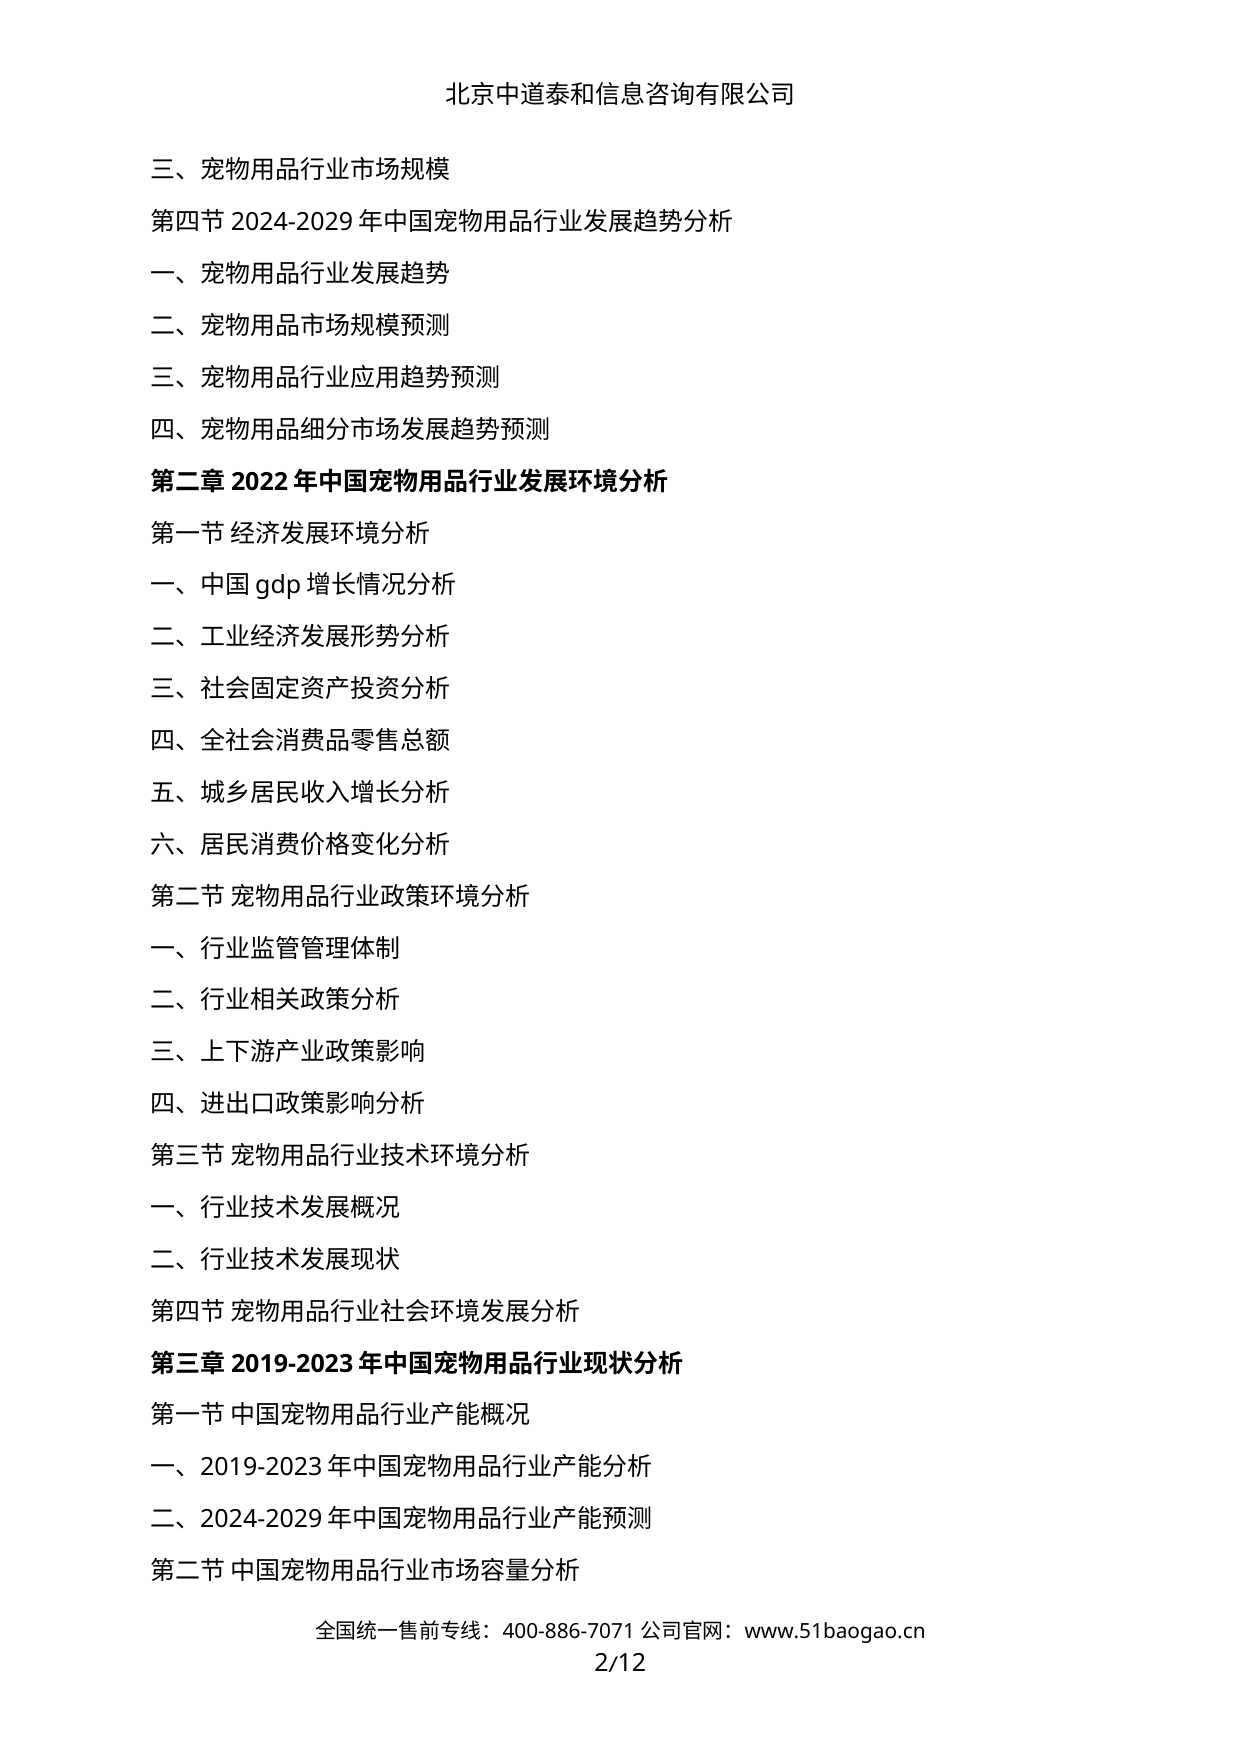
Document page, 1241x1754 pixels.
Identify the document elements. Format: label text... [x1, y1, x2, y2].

text 一、行业监管管理体制 [150, 928, 1090, 964]
text 第二节 中国宠物用品行业市场容量分析 [150, 1551, 1090, 1587]
text 三、宠物用品行业市场规模 [150, 150, 1090, 186]
text 第一节 中国宠物用品行业产能概况 [150, 1395, 1090, 1431]
text 三、宠物用品行业应用趋势预测 [150, 357, 1090, 394]
text 第二章 2022年中国宠物用品行业发展环境分析 [150, 461, 1090, 497]
text 四、全社会消费品零售总额 [150, 721, 1090, 757]
text 第一节 经济发展环境分析 [150, 513, 1090, 549]
text 二、宠物用品市场规模预测 [150, 306, 1090, 342]
text 三、社会固定资产投资分析 [150, 669, 1090, 705]
text 六、居民消费价格变化分析 [150, 824, 1090, 861]
text 三、上下游产业政策影响 [150, 1032, 1090, 1068]
text 四、宠物用品细分市场发展趋势预测 [150, 409, 1090, 446]
text 二、行业技术发展现状 [150, 1239, 1090, 1276]
text 二、行业相关政策分析 [150, 980, 1090, 1016]
text 五、城乡居民收入增长分析 [150, 772, 1090, 809]
text 一、宠物用品行业发展趋势 [150, 254, 1090, 290]
text 一、行业技术发展概况 [150, 1187, 1090, 1224]
text 第三节 宠物用品行业技术环境分析 [150, 1136, 1090, 1172]
text 第四节 2024-2029年中国宠物用品行业发展趋势分析 [150, 202, 1090, 238]
text 二、2024-2029年中国宠物用品行业产能预测 [150, 1499, 1090, 1535]
text 二、工业经济发展形势分析 [150, 617, 1090, 653]
text 第三章 2019-2023年中国宠物用品行业现状分析 [150, 1343, 1090, 1379]
text 一、中国gdp增长情况分析 [150, 565, 1090, 601]
text 第二节 宠物用品行业政策环境分析 [150, 876, 1090, 912]
text 四、进出口政策影响分析 [150, 1084, 1090, 1120]
text 第四节 宠物用品行业社会环境发展分析 [150, 1291, 1090, 1327]
text 一、2019-2023年中国宠物用品行业产能分析 [150, 1447, 1090, 1483]
